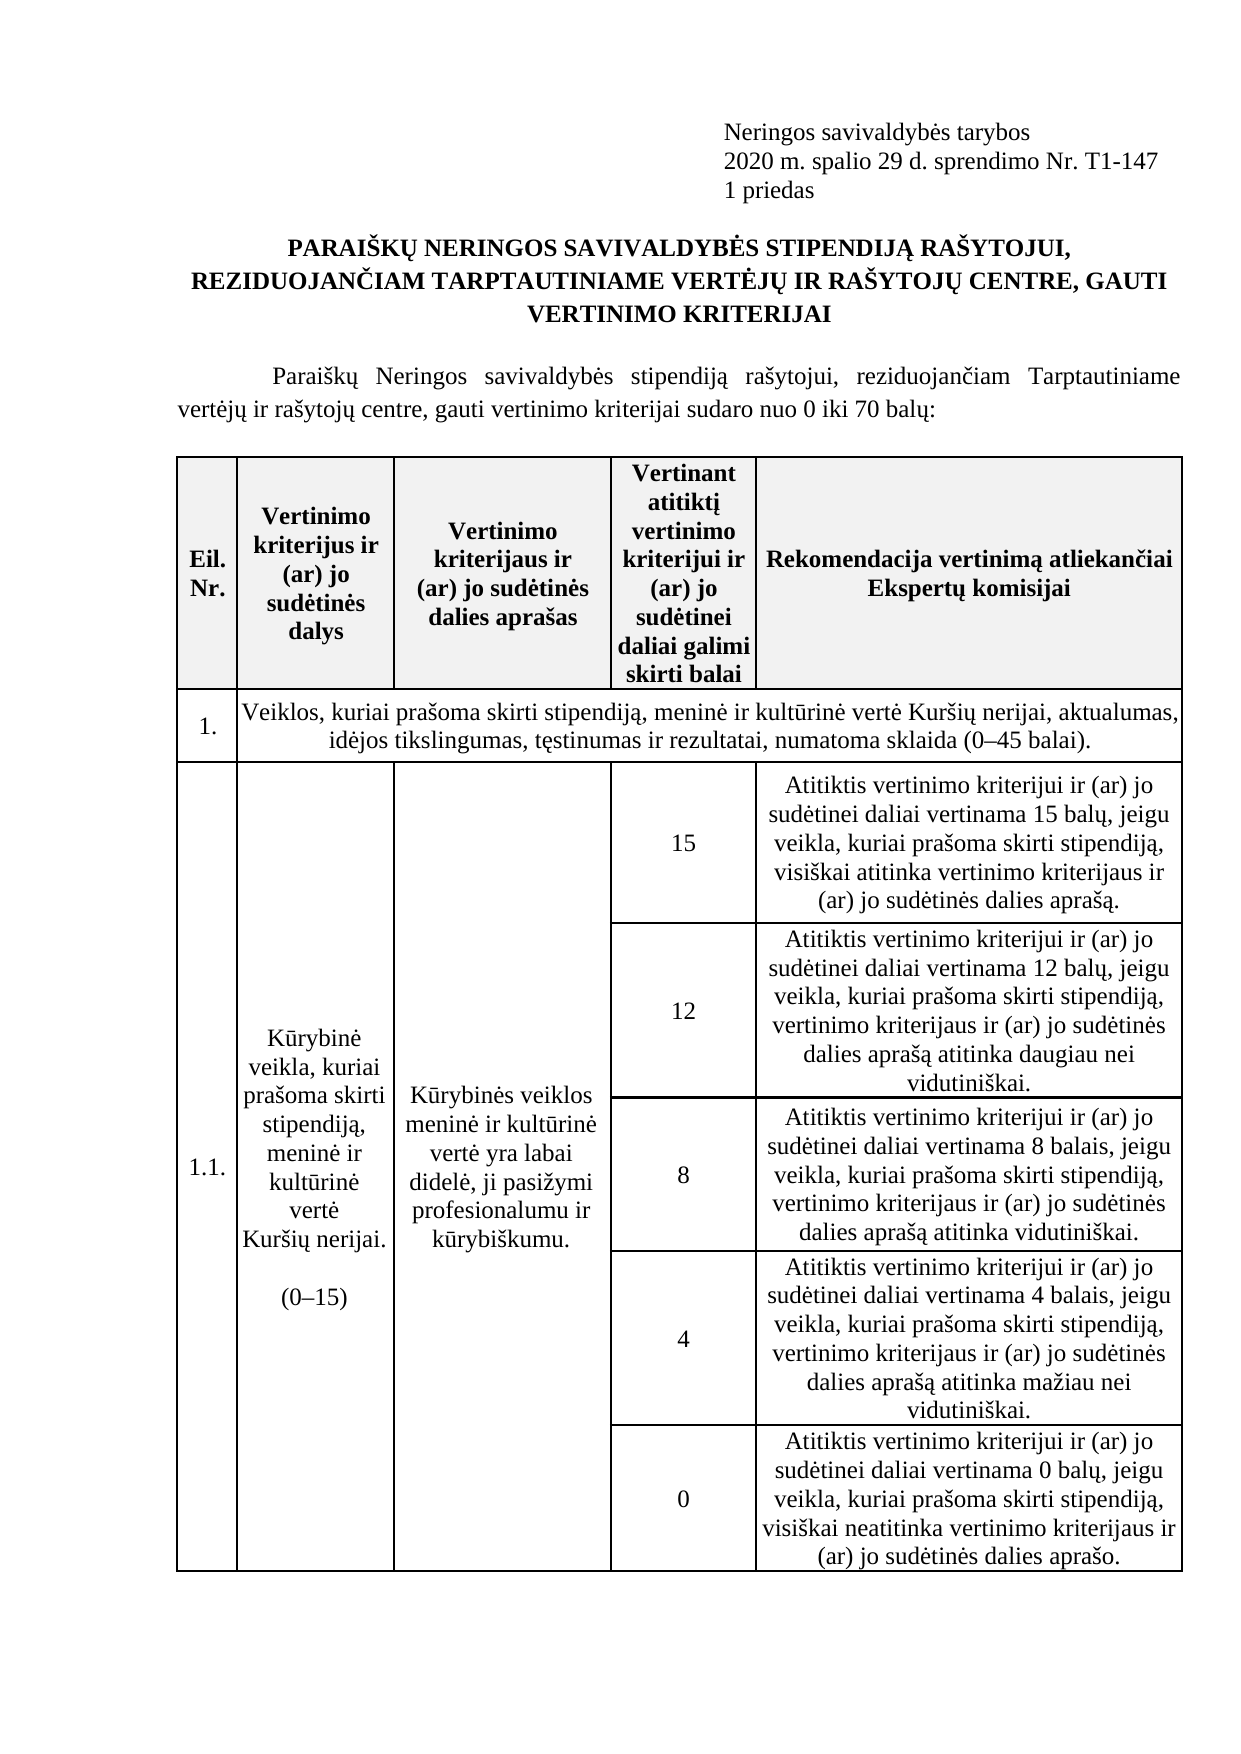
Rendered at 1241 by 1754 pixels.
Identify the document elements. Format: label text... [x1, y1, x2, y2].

table_header Eil. Nr. [178, 458, 236, 688]
table_cell 12 [612, 924, 755, 1096]
table_header Vertinimo kriterijus ir (ar) jo sudėtinės dalys [238, 458, 393, 688]
table_header Vertinant atitiktį vertinimo kriterijui ir (ar) jo sudėtinei daliai galimi skirti balai [612, 458, 755, 688]
table_cell Atitiktis vertinimo kriterijui ir (ar) jo sudėtinei daliai vertinama 4 balais, jeigu veikla, kuriai prašoma skirti stipendiją, vertinimo kriterijaus ir (ar) jo sudėtinės dalies aprašą atitinka mažiau nei vidutiniškai. [757, 1252, 1181, 1424]
table_cell Atitiktis vertinimo kriterijui ir (ar) jo sudėtinei daliai vertinama 12 balų, jeigu veikla, kuriai prašoma skirti stipendiją, vertinimo kriterijaus ir (ar) jo sudėtinės dalies aprašą atitinka daugiau nei vidutiniškai. [757, 924, 1181, 1096]
text Paraiškų Neringos savivaldybės stipendiją rašytojui, reziduojančiam Tarptautiniame vertėjų ir rašytojų centre, gauti vertinimo kriterijai sudaro nuo 0 iki 70 balų: [177, 361, 1181, 423]
text Neringos savivaldybės tarybos [723, 117, 1181, 146]
text 2020 m. spalio 29 d. sprendimo Nr. T1-147 [723, 146, 1181, 175]
table_cell Atitiktis vertinimo kriterijui ir (ar) jo sudėtinei daliai vertinama 15 balų, jeigu veikla, kuriai prašoma skirti stipendiją, visiškai atitinka vertinimo kriterijaus ir (ar) jo sudėtinės dalies aprašą. [757, 763, 1181, 922]
table_cell 1. [178, 690, 236, 761]
table_cell Kūrybinė veikla, kuriai prašoma skirti stipendiją, meninė ir kultūrinė vertė Kuršių nerijai. (0–15) [238, 763, 393, 1570]
text Paraiškų neringos savivaldybės stipendiją rašytojui, reziduojančiam tarptautiniame vertėjų ir rašytojų centre, gauti vertinimo kriterijai [177, 233, 1181, 328]
table_cell 8 [612, 1099, 755, 1250]
table_header Rekomendacija vertinimą atliekančiai Ekspertų komisijai [757, 458, 1181, 688]
table_cell Veiklos, kuriai prašoma skirti stipendiją, meninė ir kultūrinė vertė Kuršių nerijai, aktualumas, idėjos tikslingumas, tęstinumas ir rezultatai, numatoma sklaida (0–45 balai). [238, 690, 1181, 761]
table_header Vertinimo kriterijaus ir (ar) jo sudėtinės dalies aprašas [395, 458, 610, 688]
table_cell Kūrybinės veiklos meninė ir kultūrinė vertė yra labai didelė, ji pasižymi profesionalumu ir kūrybiškumu. [395, 763, 610, 1570]
table_cell 4 [612, 1252, 755, 1424]
table_cell 1.1. [178, 763, 236, 1570]
text 1 priedas [723, 175, 1181, 204]
table_cell Atitiktis vertinimo kriterijui ir (ar) jo sudėtinei daliai vertinama 8 balais, jeigu veikla, kuriai prašoma skirti stipendiją, vertinimo kriterijaus ir (ar) jo sudėtinės dalies aprašą atitinka vidutiniškai. [757, 1099, 1181, 1250]
table_cell 0 [612, 1426, 755, 1570]
table_cell 15 [612, 763, 755, 922]
table_cell Atitiktis vertinimo kriterijui ir (ar) jo sudėtinei daliai vertinama 0 balų, jeigu veikla, kuriai prašoma skirti stipendiją, visiškai neatitinka vertinimo kriterijaus ir (ar) jo sudėtinės dalies aprašo. [757, 1426, 1181, 1570]
